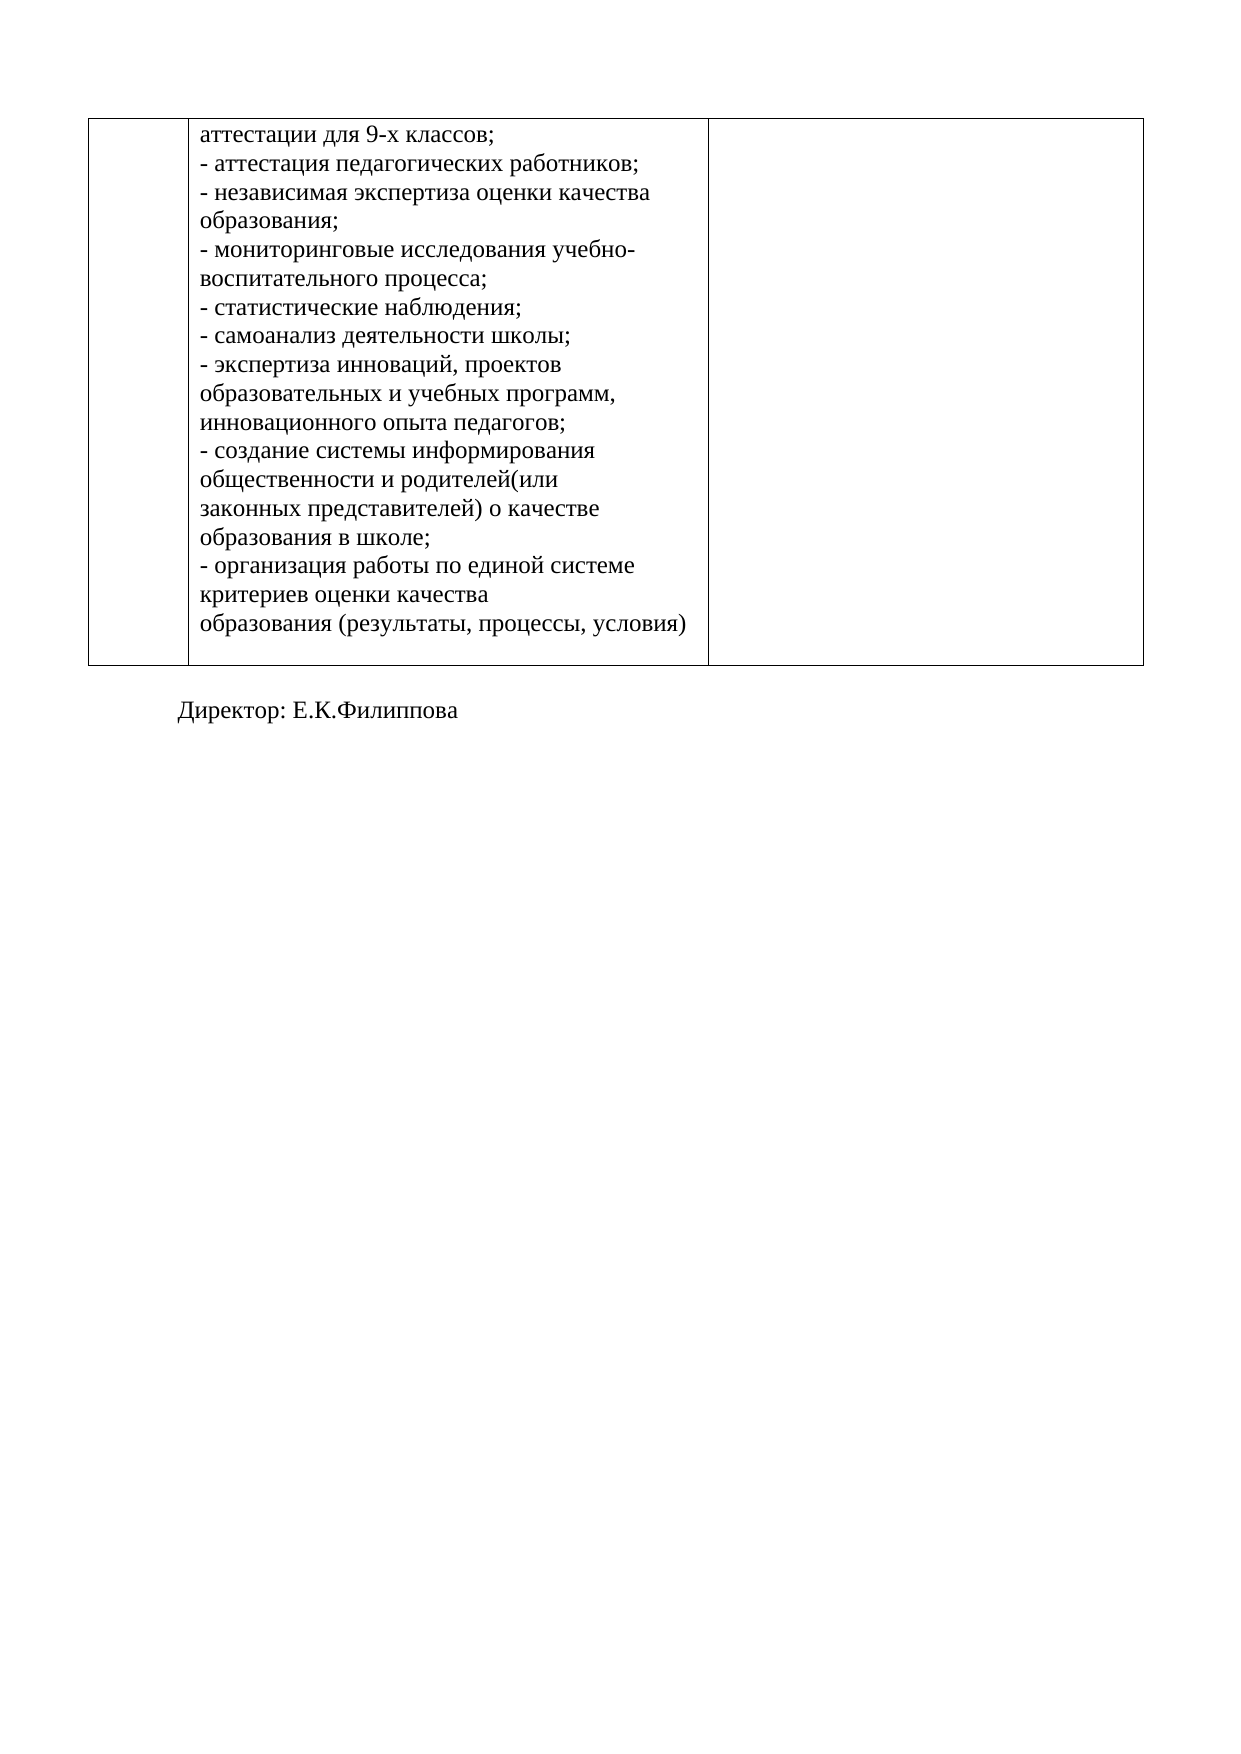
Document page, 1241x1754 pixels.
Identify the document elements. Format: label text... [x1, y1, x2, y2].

table_cell [89, 119, 188, 665]
text Директор: Е.К.Филиппова [177, 695, 1152, 724]
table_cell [709, 119, 1143, 665]
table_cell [189, 119, 708, 665]
